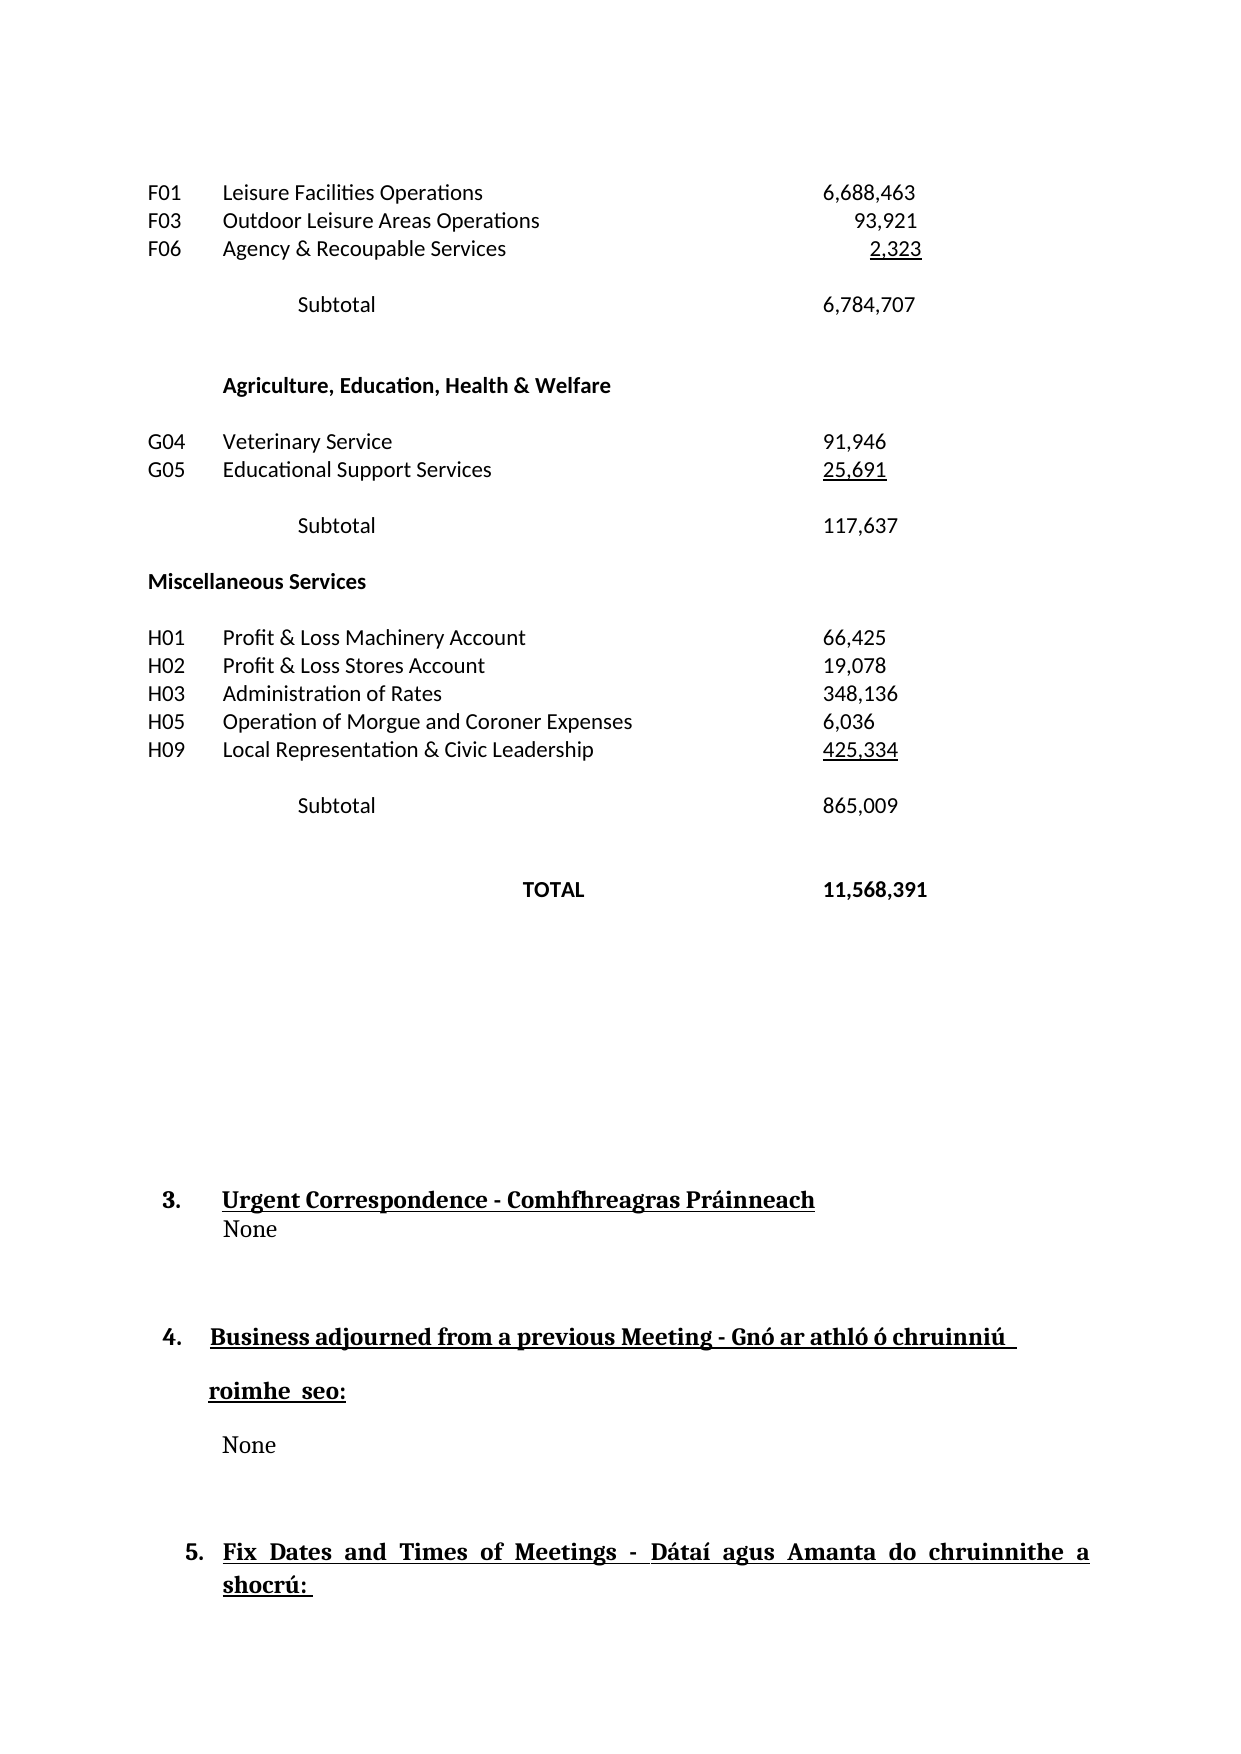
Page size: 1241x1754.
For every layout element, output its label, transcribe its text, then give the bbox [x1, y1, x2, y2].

text F01 Leisure Facilities Operations 6,688,463 [148, 178, 1090, 206]
text F03 Outdoor Leisure Areas Operations 93,921 [148, 206, 1090, 234]
text Miscellaneous Services [148, 567, 1090, 595]
text G04 Veterinary Service 91,946 [148, 427, 1090, 455]
text 4. Business adjourned from a previous Meeting - Gnó ar athló ó chruinniú [162, 1323, 1090, 1352]
list Fix Dates and Times of Meetings - Dátaí agus Amanta do chruinnithe a shocrú: [185, 1538, 1090, 1600]
text H01 Profit & Loss Machinery Account 66,425 [148, 623, 1090, 651]
list Urgent Correspondence - Comhfhreagras Práinneach [162, 1186, 1090, 1215]
text Subtotal 865,009 [148, 791, 1090, 819]
text H05 Operation of Morgue and Coroner Expenses 6,036 [148, 707, 1090, 735]
text H02 Profit & Loss Stores Account 19,078 [148, 651, 1090, 679]
text None [148, 1431, 1090, 1459]
text H03 Administration of Rates 348,136 [148, 679, 1090, 707]
text roimhe seo: [148, 1377, 1090, 1405]
text F06 Agency & Recoupable Services 2,323 [148, 234, 1090, 262]
text TOTAL 11,568,391 [148, 876, 1090, 903]
text None [223, 1215, 1090, 1244]
text G05 Educational Support Services 25,691 [148, 455, 1090, 483]
text Agriculture, Education, Health & Welfare [148, 371, 1090, 399]
text Subtotal 117,637 [148, 511, 1090, 539]
text H09 Local Representation & Civic Leadership 425,334 [148, 735, 1090, 763]
text Subtotal 6,784,707 [148, 290, 1090, 318]
